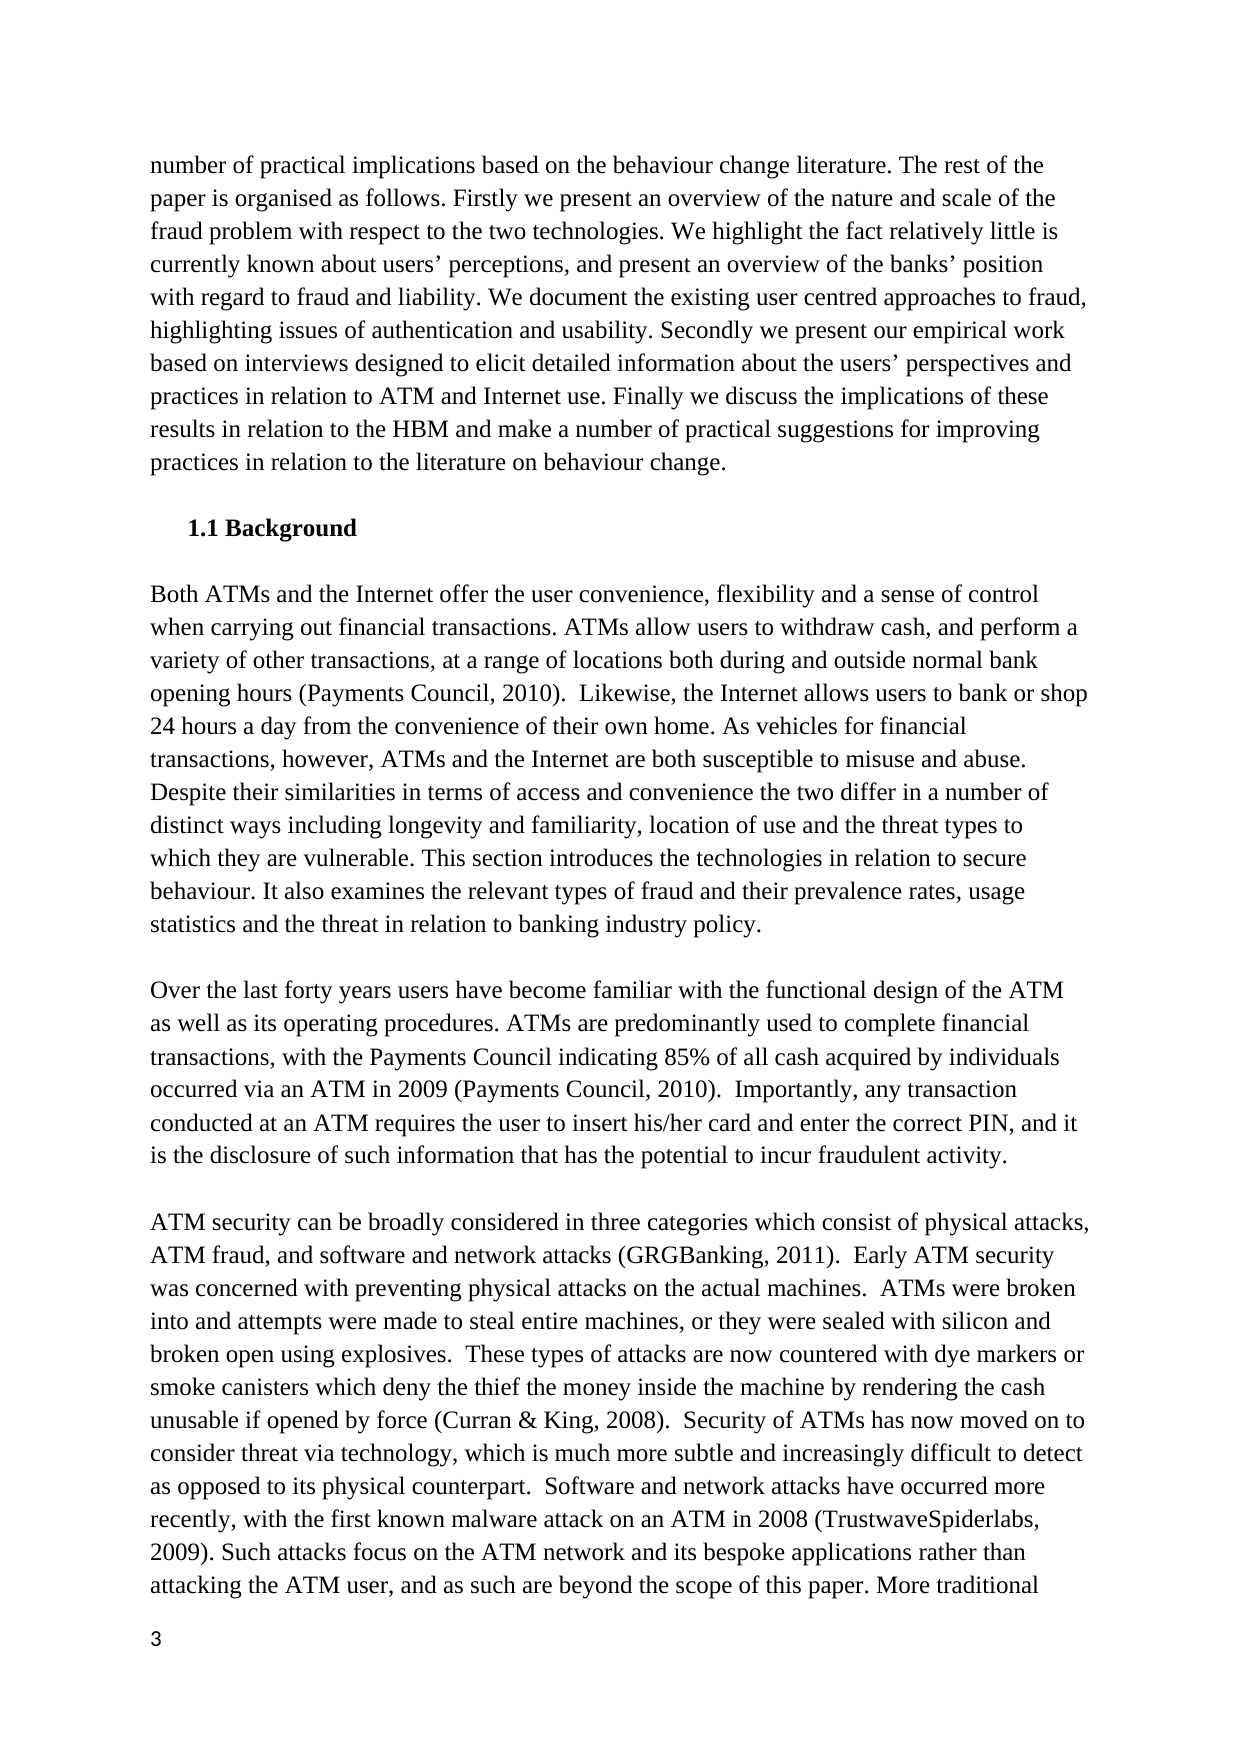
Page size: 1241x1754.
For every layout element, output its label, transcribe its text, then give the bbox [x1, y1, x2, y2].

text Both ATMs and the Internet offer the user convenience, flexibility and a sense of control when carrying out financial transactions. ATMs allow users to withdraw cash, and perform a variety of other transactions, at a range of locations both during and outside normal bank opening hours (Payments Council, 2010). Likewise, the Internet allows users to bank or shop 24 hours a day from the convenience of their own home. As vehicles for financial transactions, however, ATMs and the Internet are both susceptible to misuse and abuse. Despite their similarities in terms of access and convenience the two differ in a number of distinct ways including longevity and familiarity, location of use and the threat types to which they are vulnerable. This section introduces the technologies in relation to secure behaviour. It also examines the relevant types of fraud and their prevalence rates, usage statistics and the threat in relation to banking industry policy. [150, 579, 1090, 938]
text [150, 150, 1090, 476]
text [150, 1207, 1090, 1599]
list Background [187, 513, 1090, 542]
text Over the last forty years users have become familiar with the functional design of the ATM as well as its operating procedures. ATMs are predominantly used to complete financial transactions, with the Payments Council indicating 85% of all cash acquired by individuals occurred via an ATM in 2009 (Payments Council, 2010). Importantly, any transaction conducted at an ATM requires the user to insert his/her card and enter the correct PIN, and it is the disclosure of such information that has the potential to incur fraudulent activity. [150, 976, 1090, 1169]
